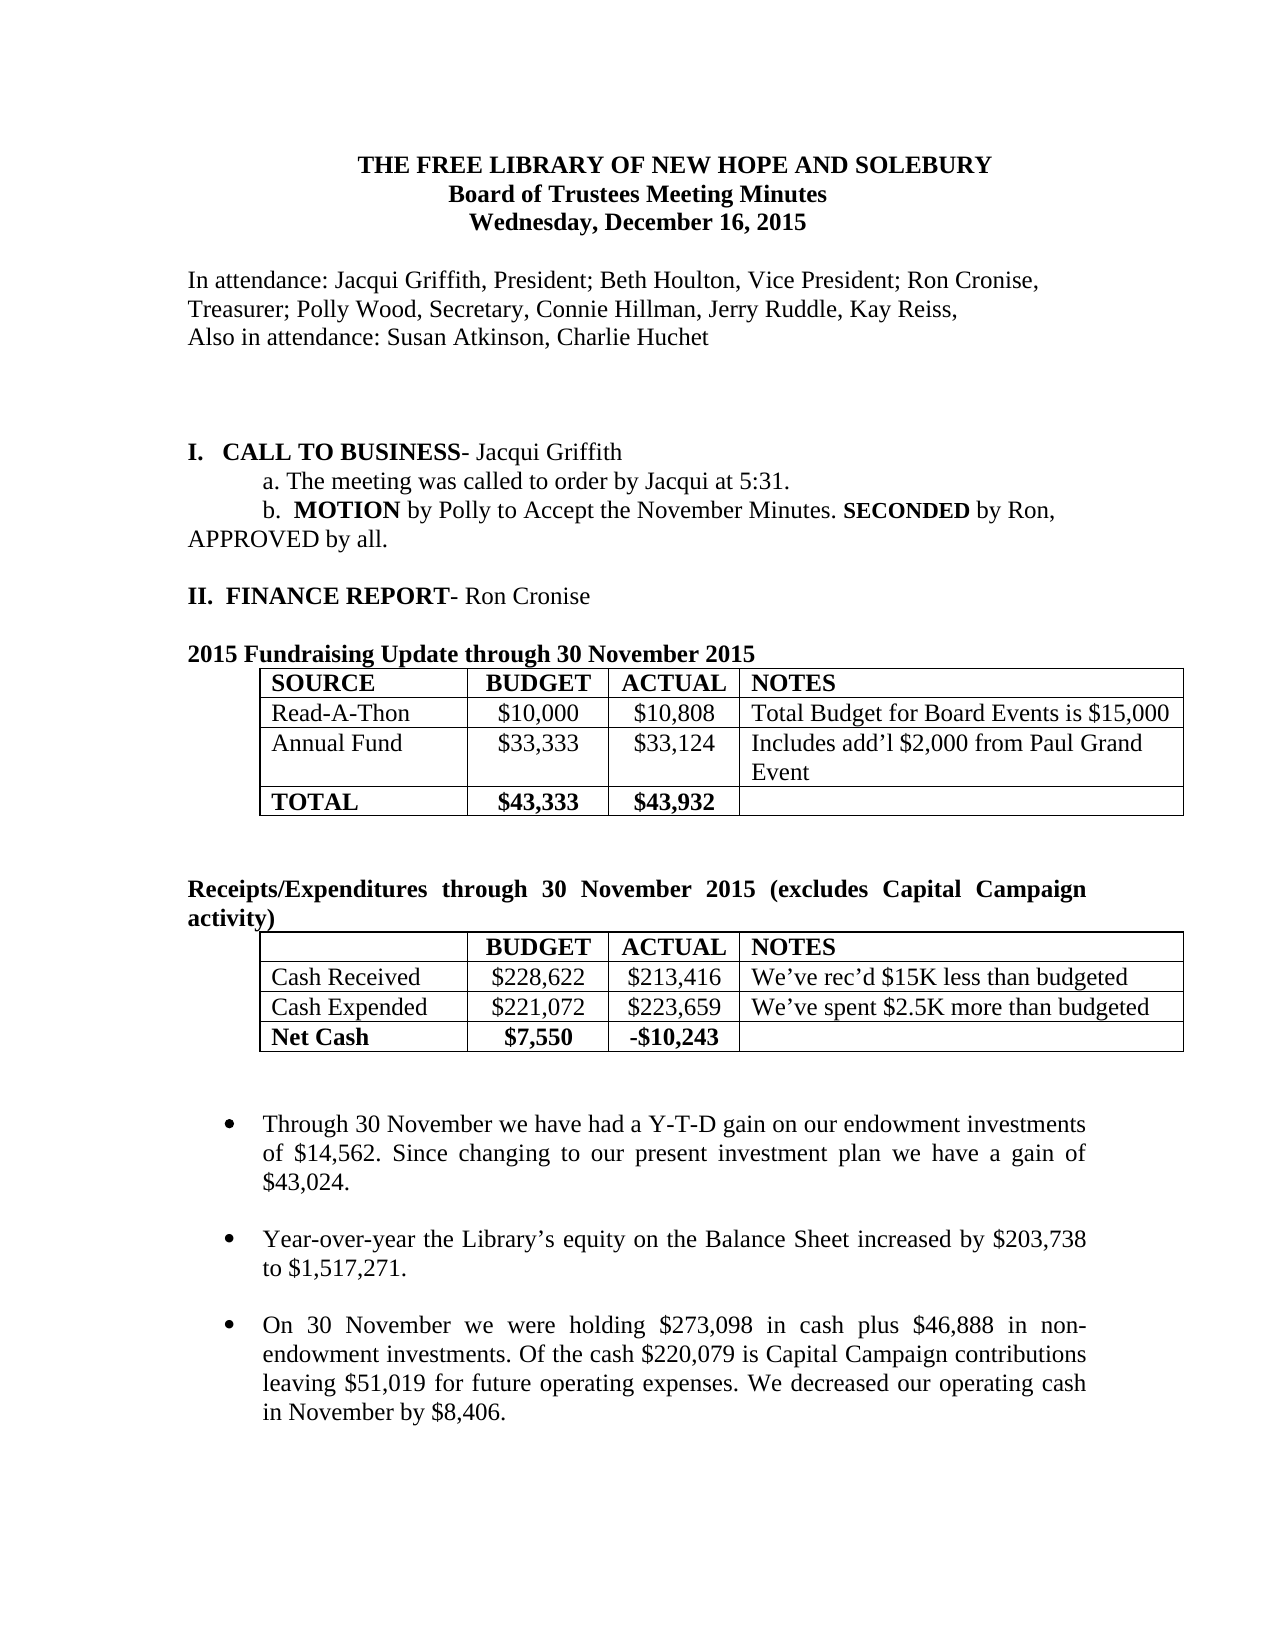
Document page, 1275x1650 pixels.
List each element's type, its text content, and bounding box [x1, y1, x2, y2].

list On 30 November we were holding $273,098 in cash plus $46,888 in non-endowment investments. Of the cash $220,079 is Capital Campaign contributions leaving $51,019 for future operating expenses. We decreased our operating cash in November by $8,406. [225, 1310, 1087, 1425]
table_cell $10,808 [609, 698, 739, 727]
text THE FREE LIBRARY OF NEW HOPE AND SOLEBURY [187, 150, 1087, 179]
table_cell Net Cash [261, 1022, 467, 1051]
text a. The meeting was called to order by Jacqui at 5:31. [187, 466, 1087, 495]
list Through 30 November we have had a Y-T-D gain on our endowment investments of $14,562. Since changing to our present investment plan we have a gain of $43,024. [225, 1109, 1087, 1195]
table_cell $10,000 [468, 698, 608, 727]
text Wednesday, December 16, 2015 [187, 207, 1087, 236]
text II. FINANCE REPORT- Ron Cronise [187, 581, 1087, 610]
text b. MOTION by Polly to Accept the November Minutes. SECONDED by Ron, APPROVED by all. [187, 495, 1087, 552]
table_cell $213,416 [609, 962, 739, 991]
list Receipts/Expenditures through 30 November 2015 (excludes Capital Campaign activity) [187, 874, 1087, 931]
table_cell $7,550 [468, 1022, 608, 1051]
table_cell $33,124 [609, 728, 739, 786]
text Board of Trustees Meeting Minutes [187, 179, 1087, 207]
table_header SOURCE [261, 669, 467, 697]
text In attendance: Jacqui Griffith, President; Beth Houlton, Vice President; Ron Cronise, Treasurer; Polly Wood, Secretary, Connie Hillman, Jerry Ruddle, Kay Reiss, [187, 265, 1087, 322]
table_cell Read-A-Thon [261, 698, 467, 727]
table_header BUDGET [468, 669, 608, 697]
table_cell -$10,243 [609, 1022, 739, 1051]
table_header ACTUAL [609, 669, 739, 697]
list 2015 Fundraising Update through 30 November 2015 [187, 639, 1087, 667]
table_cell Cash Expended [261, 992, 467, 1021]
table_cell [740, 1022, 1183, 1051]
text Also in attendance: Susan Atkinson, Charlie Huchet [187, 322, 1087, 351]
table_cell [740, 787, 1183, 815]
table_cell $221,072 [468, 992, 608, 1021]
table_cell Total Budget for Board Events is $15,000 [740, 698, 1183, 727]
table_cell Includes add’l $2,000 from Paul Grand Event [740, 728, 1183, 786]
table_cell TOTAL [261, 787, 467, 815]
table_header NOTES [740, 933, 1183, 961]
table_cell Annual Fund [261, 728, 467, 786]
table_header ACTUAL [609, 933, 739, 961]
table_cell $43,333 [468, 787, 608, 815]
table_cell $223,659 [609, 992, 739, 1021]
list Year-over-year the Library’s equity on the Balance Sheet increased by $203,738 to $1,517,271. [225, 1224, 1087, 1282]
table_cell We’ve spent $2.5K more than budgeted [740, 992, 1183, 1021]
table_cell Cash Received [261, 962, 467, 991]
table_header BUDGET [468, 933, 608, 961]
table_cell We’ve rec’d $15K less than budgeted [740, 962, 1183, 991]
table_cell $33,333 [468, 728, 608, 786]
table_header NOTES [740, 669, 1183, 697]
text I. CALL TO BUSINESS- Jacqui Griffith [187, 437, 1087, 466]
table_cell $228,622 [468, 962, 608, 991]
table_cell $43,932 [609, 787, 739, 815]
table_header [261, 933, 467, 961]
